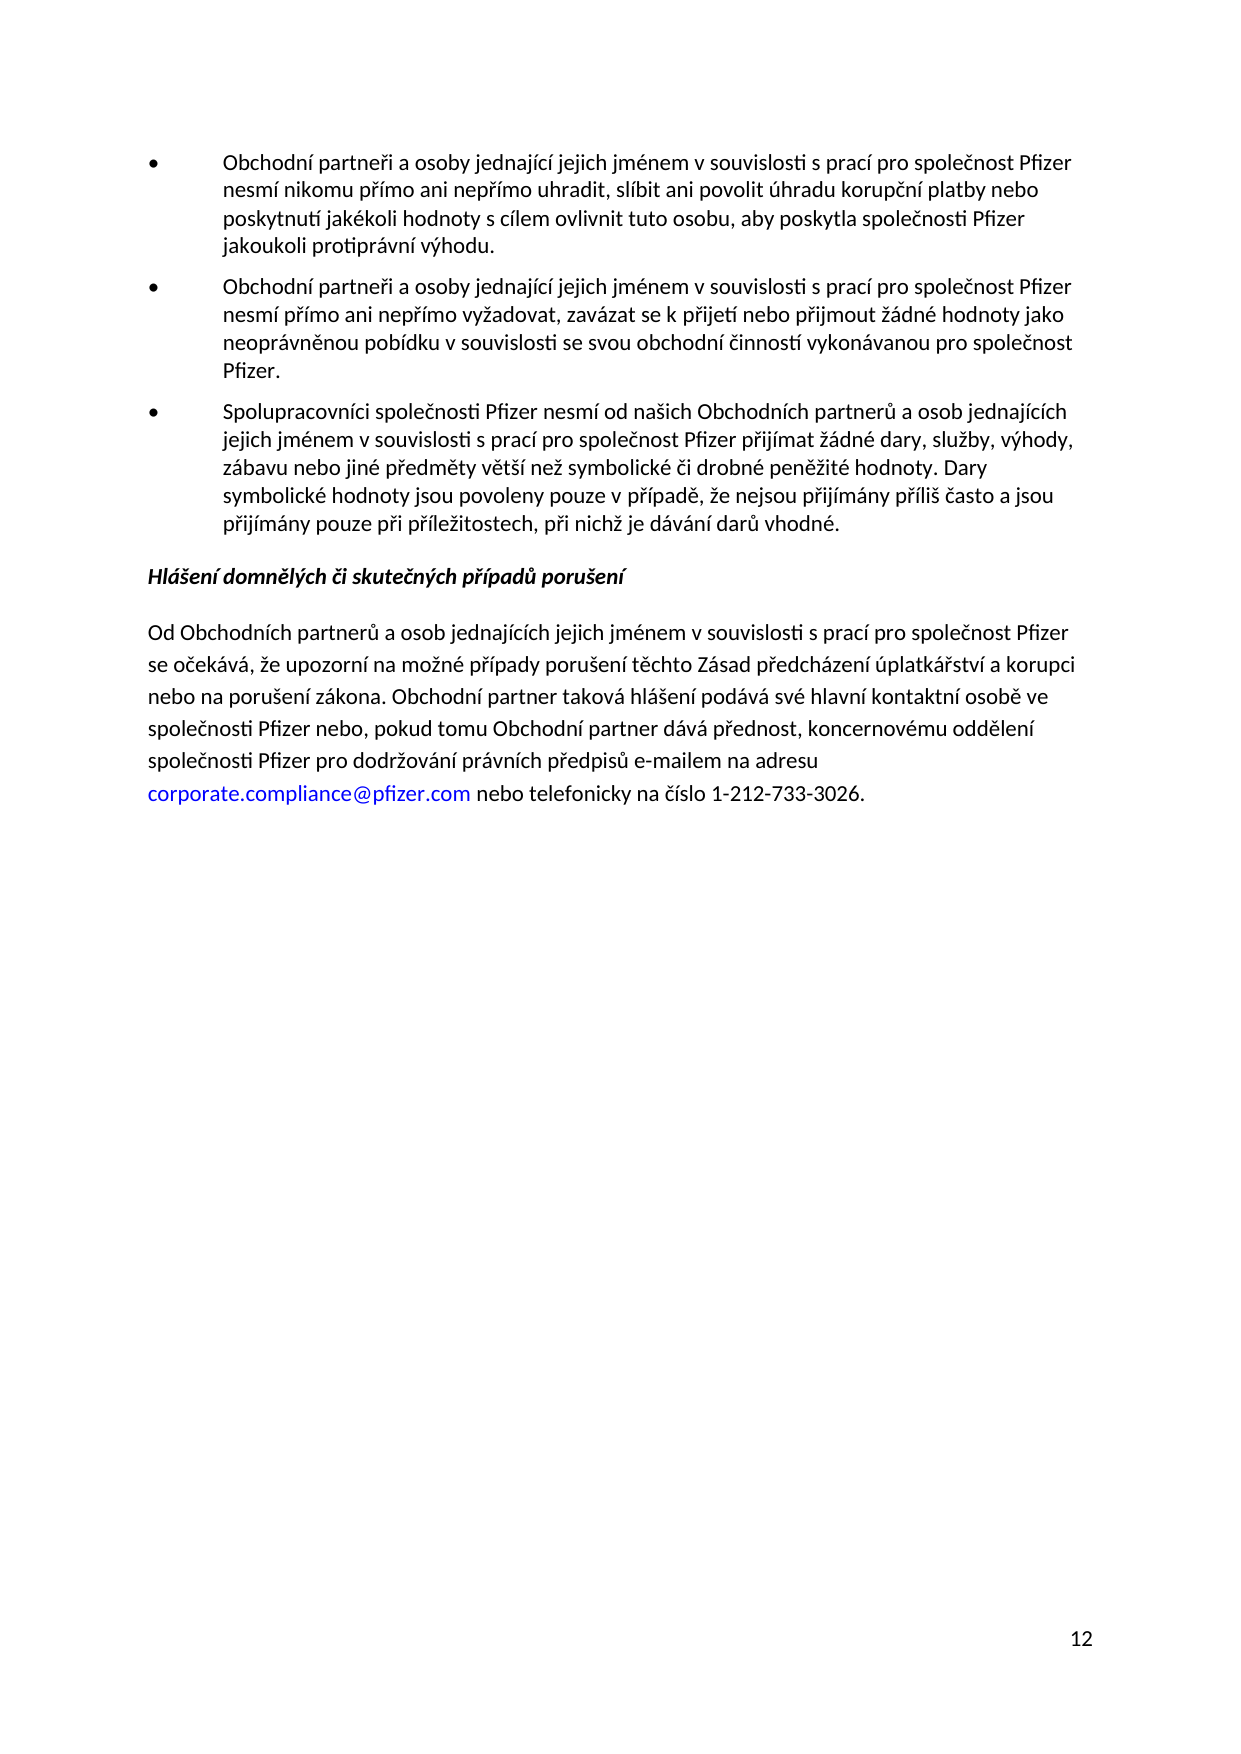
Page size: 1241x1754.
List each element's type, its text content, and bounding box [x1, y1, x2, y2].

text Hlášení domnělých či skutečných případů porušení [148, 562, 1093, 590]
text • Obchodní partneři a osoby jednající jejich jménem v souvislosti s prací pro společnost Pfizer nesmí nikomu přímo ani nepřímo uhradit, slíbit ani povolit úhradu korupční platby nebo poskytnutí jakékoli hodnoty s cílem ovlivnit tuto osobu, aby poskytla společnosti Pfizer jakoukoli protiprávní výhodu. [148, 148, 1093, 260]
text Od Obchodních partnerů a osob jednajících jejich jménem v souvislosti s prací pro společnost Pfizer se očekává, že upozorní na možné případy porušení těchto Zásad předcházení úplatkářství a korupci nebo na porušení zákona. Obchodní partner taková hlášení podává své hlavní kontaktní osobě ve společnosti Pfizer nebo, pokud tomu Obchodní partner dává přednost, koncernovému oddělení společnosti Pfizer pro dodržování právních předpisů e-mailem na adresu corporate.compliance@pfizer.com nebo telefonicky na číslo 1-212-733-3026. [148, 618, 1093, 807]
text • Obchodní partneři a osoby jednající jejich jménem v souvislosti s prací pro společnost Pfizer nesmí přímo ani nepřímo vyžadovat, zavázat se k přijetí nebo přijmout žádné hodnoty jako neoprávněnou pobídku v souvislosti se svou obchodní činností vykonávanou pro společnost Pfizer. [148, 272, 1093, 384]
text • Spolupracovníci společnosti Pfizer nesmí od našich Obchodních partnerů a osob jednajících jejich jménem v souvislosti s prací pro společnost Pfizer přijímat žádné dary, služby, výhody, zábavu nebo jiné předměty větší než symbolické či drobné peněžité hodnoty. Dary symbolické hodnoty jsou povoleny pouze v případě, že nejsou přijímány příliš často a jsou přijímány pouze při příležitostech, při nichž je dávání darů vhodné. [148, 397, 1093, 537]
